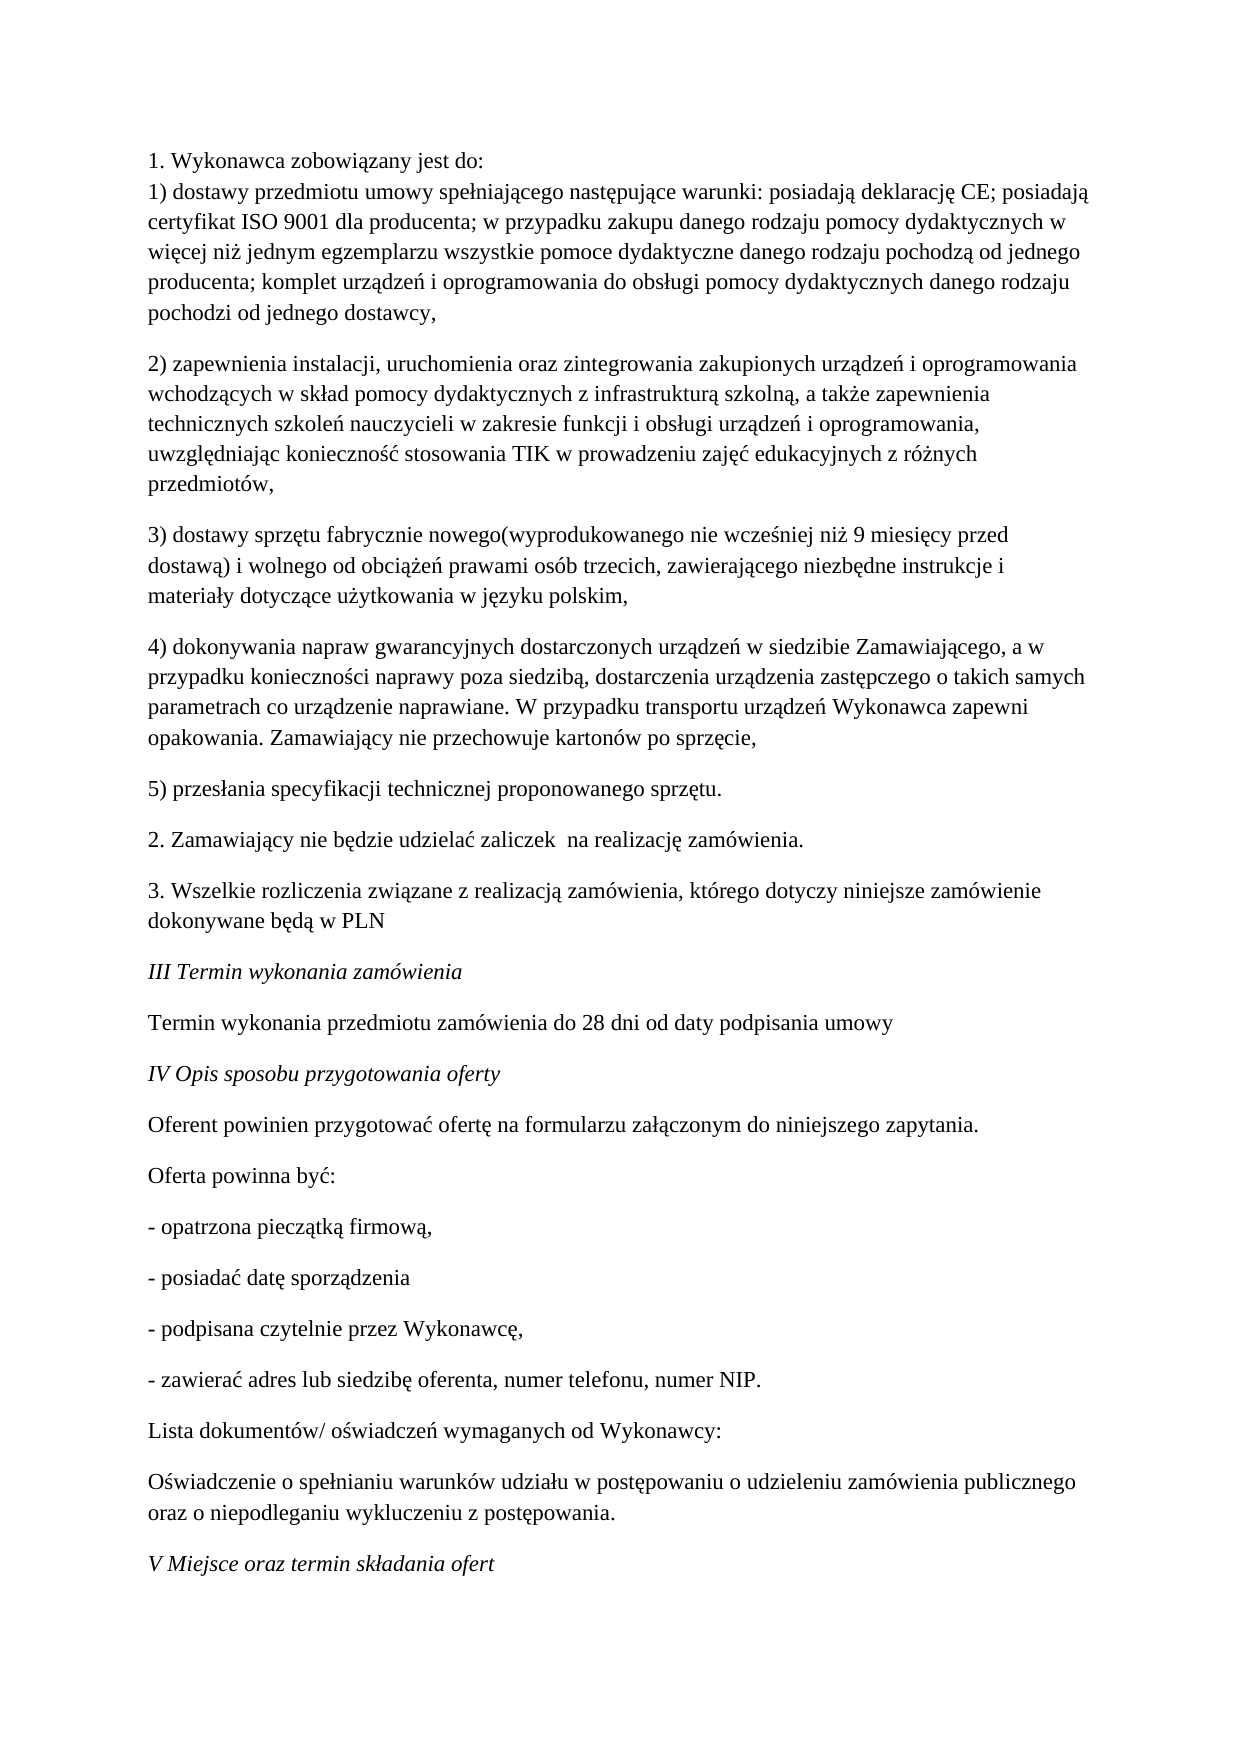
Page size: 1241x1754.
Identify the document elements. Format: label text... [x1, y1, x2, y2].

text 1. Wykonawca zobowiązany jest do: 1) dostawy przedmiotu umowy spełniającego następujące warunki: posiadają deklarację CE; posiadają certyfikat ISO 9001 dla producenta; w przypadku zakupu danego rodzaju pomocy dydaktycznych w więcej niż jednym egzemplarzu wszystkie pomoce dydaktyczne danego rodzaju pochodzą od jednego producenta; komplet urządzeń i oprogramowania do obsługi pomocy dydaktycznych danego rodzaju pochodzi od jednego dostawcy, [148, 148, 1093, 325]
text - posiadać datę sporządzenia [148, 1264, 1093, 1291]
text - zawierać adres lub siedzibę oferenta, numer telefonu, numer NIP. [148, 1366, 1093, 1393]
text III Termin wykonania zamówienia [148, 958, 1093, 984]
text - opatrzona pieczątką firmową, [148, 1213, 1093, 1239]
text 4) dokonywania napraw gwarancyjnych dostarczonych urządzeń w siedzibie Zamawiającego, a w przypadku konieczności naprawy poza siedzibą, dostarczenia urządzenia zastępczego o takich samych parametrach co urządzenie naprawiane. W przypadku transportu urządzeń Wykonawca zapewni opakowania. Zamawiający nie przechowuje kartonów po sprzęcie, [148, 633, 1093, 750]
text Lista dokumentów/ oświadczeń wymaganych od Wykonawcy: [148, 1417, 1093, 1444]
text Oświadczenie o spełnianiu warunków udziału w postępowaniu o udzieleniu zamówienia publicznego oraz o niepodleganiu wykluczeniu z postępowania. [148, 1468, 1093, 1525]
text IV Opis sposobu przygotowania oferty [148, 1060, 1093, 1086]
text 5) przesłania specyfikacji technicznej proponowanego sprzętu. [148, 775, 1093, 801]
text Termin wykonania przedmiotu zamówienia do 28 dni od daty podpisania umowy [148, 1009, 1093, 1035]
text Oferta powinna być: [148, 1162, 1093, 1188]
text - podpisana czytelnie przez Wykonawcę, [148, 1315, 1093, 1342]
text 2. Zamawiający nie będzie udzielać zaliczek na realizację zamówienia. [148, 826, 1093, 852]
text 3) dostawy sprzętu fabrycznie nowego(wyprodukowanego nie wcześniej niż 9 miesięcy przed dostawą) i wolnego od obciążeń prawami osób trzecich, zawierającego niezbędne instrukcje i materiały dotyczące użytkowania w języku polskim, [148, 522, 1093, 608]
text V Miejsce oraz termin składania ofert [148, 1550, 1093, 1576]
text 3. Wszelkie rozliczenia związane z realizacją zamówienia, którego dotyczy niniejsze zamówienie dokonywane będą w PLN [148, 877, 1093, 933]
text 2) zapewnienia instalacji, uruchomienia oraz zintegrowania zakupionych urządzeń i oprogramowania wchodzących w skład pomocy dydaktycznych z infrastrukturą szkolną, a także zapewnienia technicznych szkoleń nauczycieli w zakresie funkcji i obsługi urządzeń i oprogramowania, uwzględniając konieczność stosowania TIK w prowadzeniu zajęć edukacyjnych z różnych przedmiotów, [148, 350, 1093, 497]
text Oferent powinien przygotować ofertę na formularzu załączonym do niniejszego zapytania. [148, 1111, 1093, 1137]
